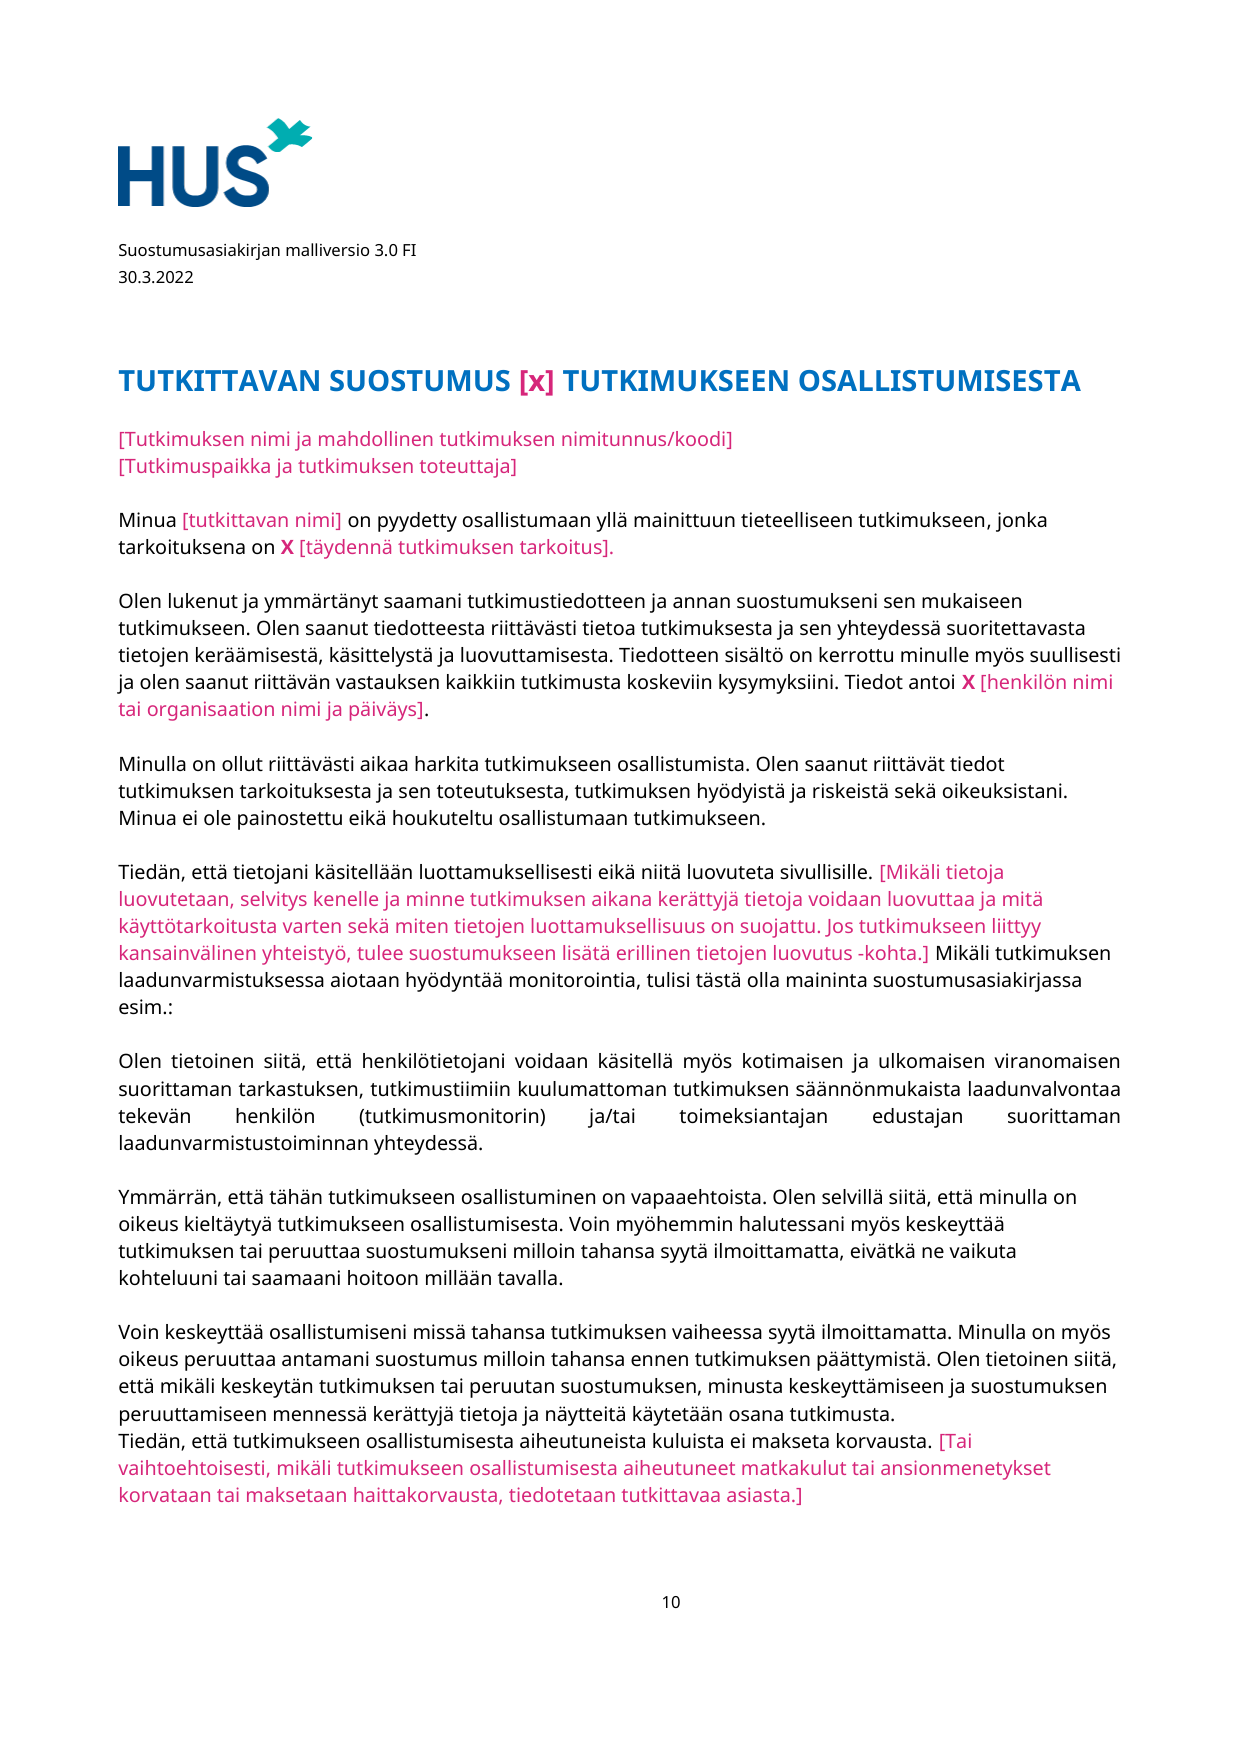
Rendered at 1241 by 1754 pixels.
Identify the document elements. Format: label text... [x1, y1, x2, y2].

text Olen tietoinen siitä, että henkilötietojani voidaan käsitellä myös kotimaisen ja ulkomaisen viranomaisen suorittaman tarkastuksen, tutkimustiimiin kuulumattoman tutkimuksen säännönmukaista laadunvalvontaa tekevän henkilön (tutkimusmonitorin) ja/tai toimeksiantajan edustajan suorittaman laadunvarmistustoiminnan yhteydessä. [118, 1048, 1122, 1156]
text Olen lukenut ja ymmärtänyt saamani tutkimustiedotteen ja annan suostumukseni sen mukaiseen tutkimukseen. Olen saanut tiedotteesta riittävästi tietoa tutkimuksesta ja sen yhteydessä suoritettavasta tietojen keräämisestä, käsittelystä ja luovuttamisesta. Tiedotteen sisältö on kerrottu minulle myös suullisesti ja olen saanut riittävän vastauksen kaikkiin tutkimusta koskeviin kysymyksiini. Tiedot antoi X [henkilön nimi tai organisaation nimi ja päiväys]. [118, 587, 1122, 723]
text Minulla on ollut riittävästi aikaa harkita tutkimukseen osallistumista. Olen saanut riittävät tiedot tutkimuksen tarkoituksesta ja sen toteutuksesta, tutkimuksen hyödyistä ja riskeistä sekä oikeuksistani. Minua ei ole painostettu eikä houkuteltu osallistumaan tutkimukseen. [118, 750, 1122, 831]
text TUTKITTAVAN SUOSTUMUS [x] TUTKIMUKSEEN OSALLISTUMISESTA [118, 360, 1122, 400]
text [Tutkimuspaikka ja tutkimuksen toteuttaja] [118, 452, 1122, 479]
text [Tutkimuksen nimi ja mahdollinen tutkimuksen nimitunnus/koodi] [118, 425, 1122, 452]
text Tiedän, että tutkimukseen osallistumisesta aiheutuneista kuluista ei makseta korvausta. [Tai vaihtoehtoisesti, mikäli tutkimukseen osallistumisesta aiheutuneet matkakulut tai ansionmenetykset korvataan tai maksetaan haittakorvausta, tiedotetaan tutkittavaa asiasta.] [118, 1427, 1122, 1508]
text Ymmärrän, että tähän tutkimukseen osallistuminen on vapaaehtoista. Olen selvillä siitä, että minulla on oikeus kieltäytyä tutkimukseen osallistumisesta. Voin myöhemmin halutessani myös keskeyttää tutkimuksen tai peruuttaa suostumukseni milloin tahansa syytä ilmoittamatta, eivätkä ne vaikuta kohteluuni tai saamaani hoitoon millään tavalla. [118, 1183, 1122, 1291]
text Tiedän, että tietojani käsitellään luottamuksellisesti eikä niitä luovuteta sivullisille. [Mikäli tietoja luovutetaan, selvitys kenelle ja minne tutkimuksen aikana kerättyjä tietoja voidaan luovuttaa ja mitä käyttötarkoitusta varten sekä miten tietojen luottamuksellisuus on suojattu. Jos tutkimukseen liittyy kansainvälinen yhteistyö, tulee suostumukseen lisätä erillinen tietojen luovutus -kohta.] Mikäli tutkimuksen laadunvarmistuksessa aiotaan hyödyntää monitorointia, tulisi tästä olla maininta suostumusasiakirjassa esim.: [118, 858, 1122, 1021]
picture [118, 118, 313, 207]
text Voin keskeyttää osallistumiseni missä tahansa tutkimuksen vaiheessa syytä ilmoittamatta. Minulla on myös oikeus peruuttaa antamani suostumus milloin tahansa ennen tutkimuksen päättymistä. Olen tietoinen siitä, että mikäli keskeytän tutkimuksen tai peruutan suostumuksen, minusta keskeyttämiseen ja suostumuksen peruuttamiseen mennessä kerättyjä tietoja ja näytteitä käytetään osana tutkimusta. [118, 1318, 1122, 1427]
text Minua [tutkittavan nimi] on pyydetty osallistumaan yllä mainittuun tieteelliseen tutkimukseen, jonka tarkoituksena on X [täydennä tutkimuksen tarkoitus]. [118, 506, 1122, 560]
